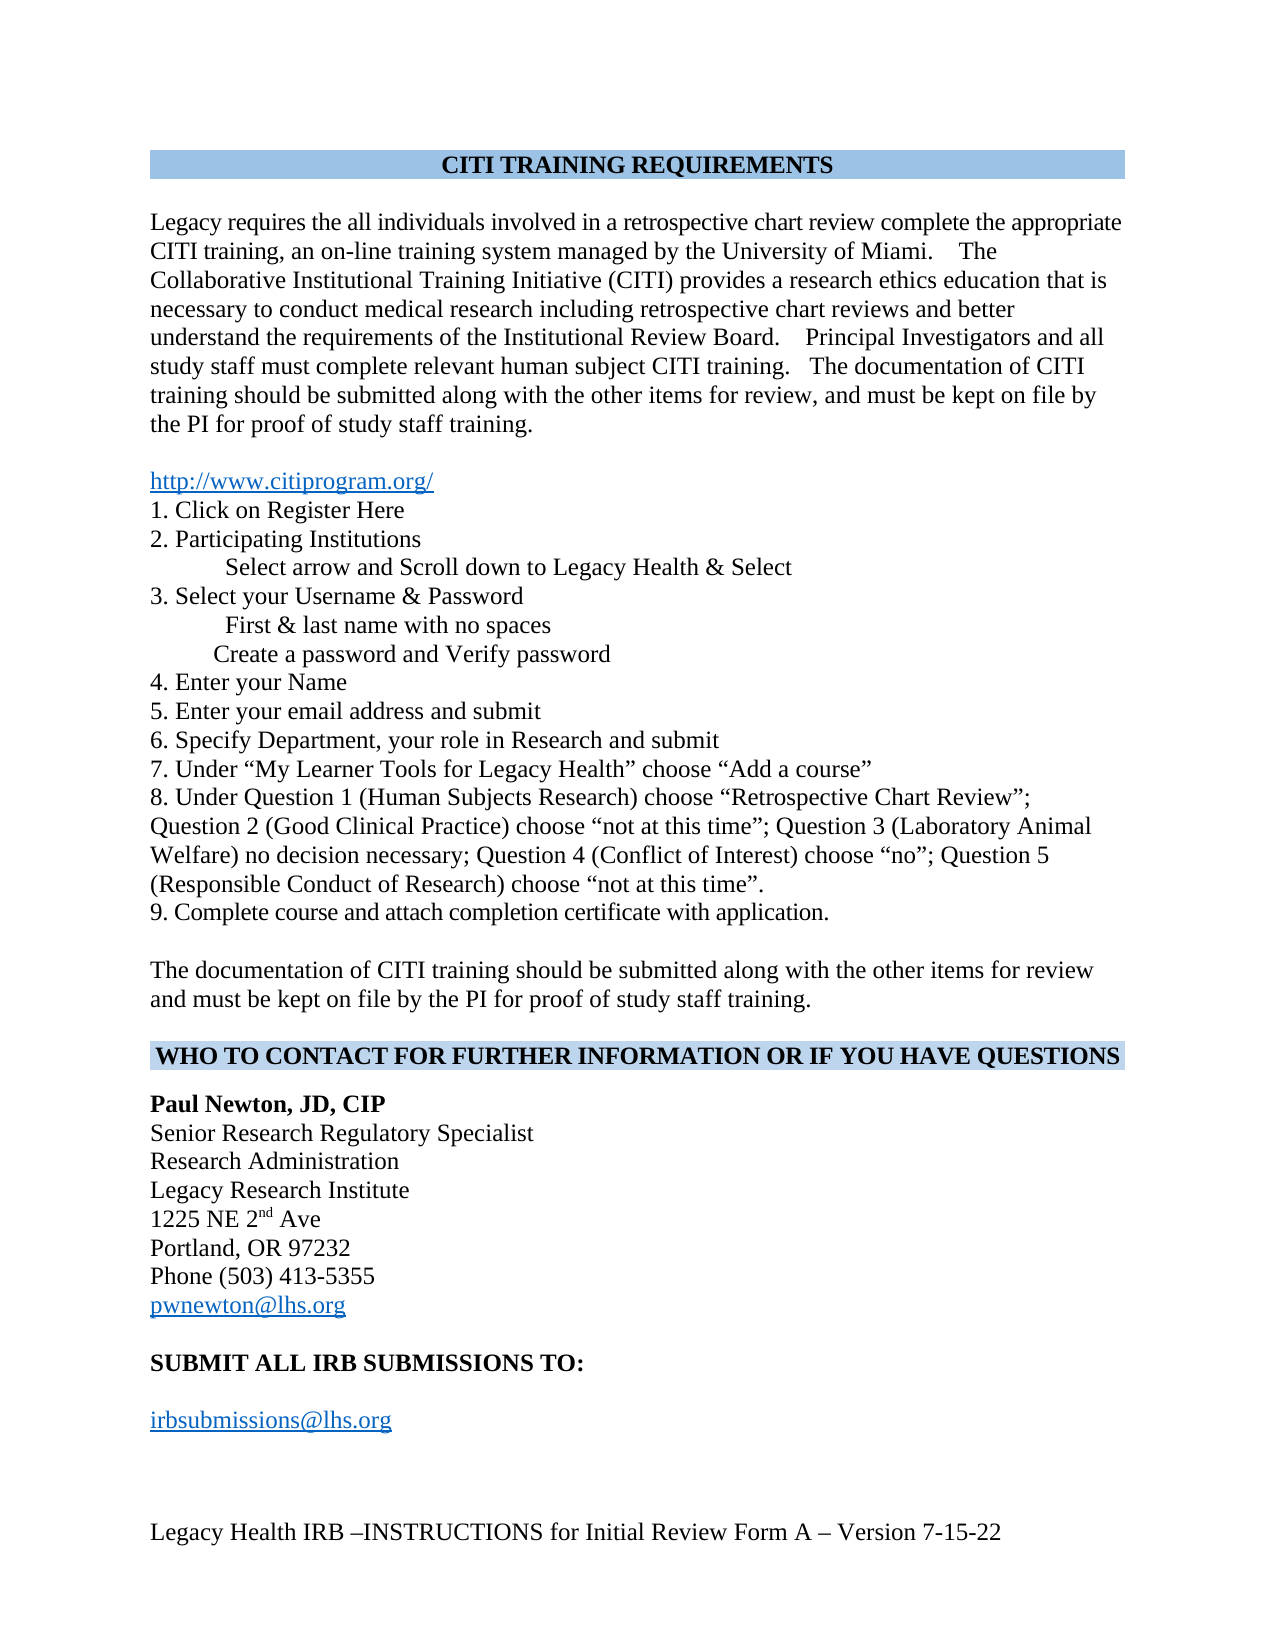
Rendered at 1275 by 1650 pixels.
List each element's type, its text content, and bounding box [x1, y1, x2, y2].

text Research Administration [150, 1146, 1125, 1175]
text SUBMIT ALL IRB SUBMISSIONS TO: [150, 1348, 1125, 1376]
text 5. Enter your email address and submit [150, 696, 1125, 725]
text Legacy Research Institute [150, 1175, 1125, 1204]
text 8. Under Question 1 (Human Subjects Research) choose “Retrospective Chart Review”; Question 2 (Good Clinical Practice) choose “not at this time”; Question 3 (Laboratory Animal Welfare) no decision necessary; Question 4 (Conflict of Interest) choose “no”; Question 5 (Responsible Conduct of Research) choose “not at this time”. [150, 782, 1125, 897]
text Legacy requires the all individuals involved in a retrospective chart review complete the appropriate CITI training, an on-line training system managed by the University of Miami. The Collaborative Institutional Training Initiative (CITI) provides a research ethics education that is necessary to conduct medical research including retrospective chart reviews and better understand the requirements of the Institutional Review Board. Principal Investigators and all study staff must complete relevant human subject CITI training. The documentation of CITI training should be submitted along with the other items for review, and must be kept on file by the PI for proof of study staff training. [150, 207, 1125, 437]
text Create a password and Verify password [150, 639, 1125, 667]
text 2. Participating Institutions [150, 524, 1125, 552]
text 1. Click on Register Here [150, 495, 1125, 524]
text Select arrow and Scroll down to Legacy Health & Select [150, 552, 1125, 581]
text 3. Select your Username & Password [150, 581, 1125, 610]
text WHO TO CONTACT FOR FURTHER INFORMATION OR IF YOU HAVE QUESTIONS [150, 1041, 1125, 1070]
text Phone (503) 413-5355 [150, 1261, 1125, 1290]
text 4. Enter your Name [150, 667, 1125, 696]
text First & last name with no spaces [150, 610, 1125, 639]
text pwnewton@lhs.org [150, 1290, 1125, 1319]
text irbsubmissions@lhs.org [150, 1405, 1125, 1434]
text 9. Complete course and attach completion certificate with application. [150, 897, 1125, 926]
text 1225 NE 2nd Ave [150, 1204, 1125, 1233]
text 6. Specify Department, your role in Research and submit [150, 725, 1125, 754]
text Paul Newton, JD, CIP [150, 1089, 1125, 1118]
text Portland, OR 97232 [150, 1233, 1125, 1261]
text http://www.citiprogram.org/ [150, 466, 1125, 495]
text CITI Training requirements [150, 150, 1125, 179]
text Senior Research Regulatory Specialist [150, 1118, 1125, 1146]
text The documentation of CITI training should be submitted along with the other items for review and must be kept on file by the PI for proof of study staff training. [150, 955, 1125, 1012]
text 7. Under “My Learner Tools for Legacy Health” choose “Add a course” [150, 754, 1125, 782]
